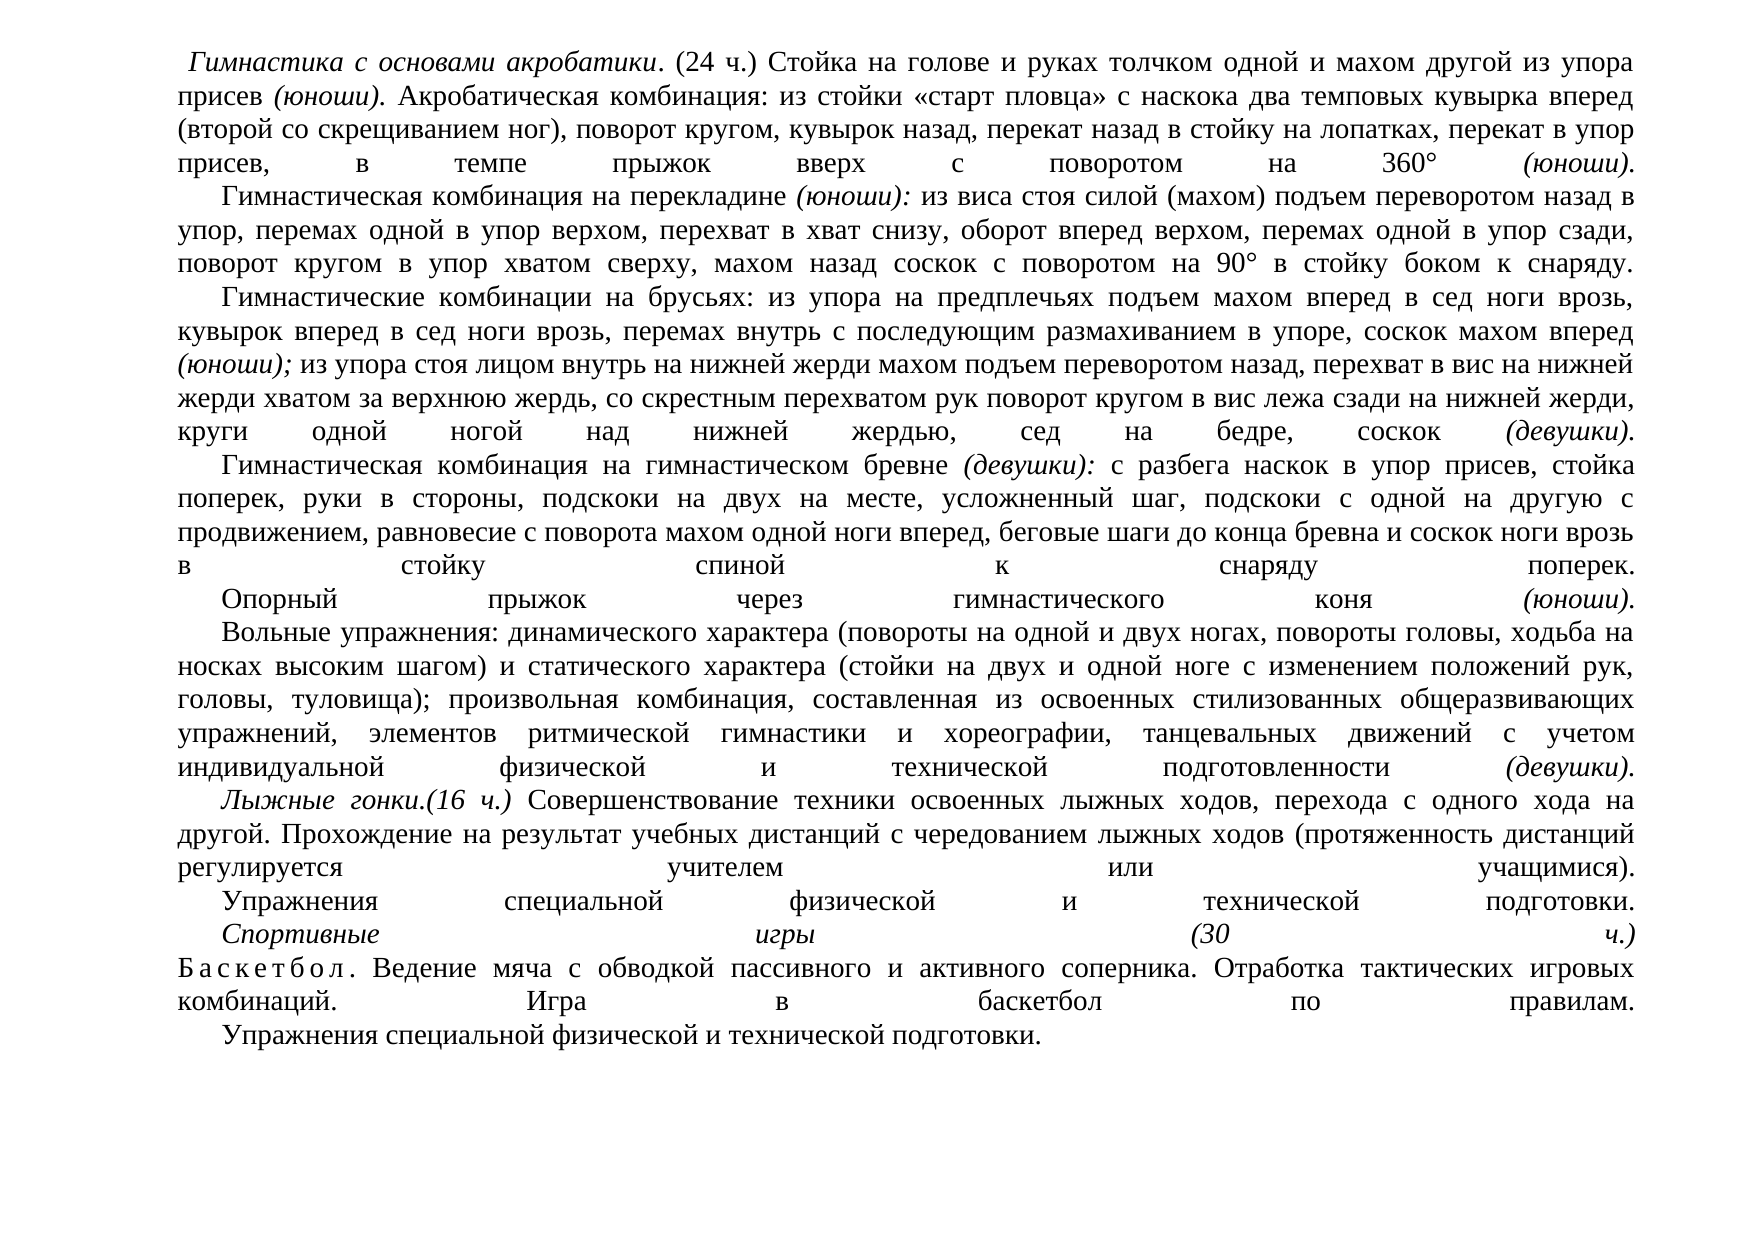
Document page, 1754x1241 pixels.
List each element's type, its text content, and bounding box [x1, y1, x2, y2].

text Гимнастика с основами акробатики. (24 ч.) Стойка на голове и руках толчком одной и махом другой из упора присев (юноши). Акробатическая комбинация: из стойки «старт пловца» с наскока два темповых кувырка вперед (второй со скрещиванием ног), поворот кругом, кувырок назад, перекат назад в стойку на лопатках, перекат в упор присев, в темпе прыжок вверх с поворотом на 360° (юноши). Гимнастическая комбинация на перекладине (юноши): из виса стоя силой (махом) подъем переворотом назад в упор, перемах одной в упор верхом, перехват в хват снизу, оборот вперед верхом, перемах одной в упор сзади, поворот кругом в упор хватом сверху, махом назад соскок с поворотом на 90° в стойку боком к снаряду. Гимнастические комбинации на брусьях: из упора на предплечьях подъем махом вперед в сед ноги врозь, кувырок вперед в сед ноги врозь, перемах внутрь с последующим размахиванием в упоре, соскок махом вперед (юноши); из упора стоя лицом внутрь на нижней жерди махом подъем переворотом назад, перехват в вис на нижней жерди хватом за верхнюю жердь, со скрестным перехватом рук поворот кругом в вис лежа сзади на нижней жерди, круги одной ногой над нижней жердью, сед на бедре, соскок (девушки). Гимнастическая комбинация на гимнастическом бревне (девушки): с разбега наскок в упор присев, стойка поперек, руки в стороны, подскоки на двух на месте, усложненный шаг, подскоки с одной на другую с продвижением, равновесие с поворота махом одной ноги вперед, беговые шаги до конца бревна и соскок ноги врозь в стойку спиной к снаряду поперек. Опорный прыжок через гимнастического коня (юноши). Вольные упражнения: динамического характера (повороты на одной и двух ногах, повороты головы, ходьба на носках высоким шагом) и статического характера (стойки на двух и одной ноге с изменением положений рук, головы, туловища); произвольная комбинация, составленная из освоенных стилизованных общеразвивающих упражнений, элементов ритмической гимнастики и хореографии, танцевальных движений с учетом индивидуальной физической и технической подготовленности (девушки). Лыжные гонки.(16 ч.) Совершенствование техники освоенных лыжных ходов, перехода с одного хода на другой. Прохождение на результат учебных дистанций с чередованием лыжных ходов (протяженность дистанций регулируется учителем или учащимися). Упражнения специальной физической и технической подготовки. Спортивные игры (30 ч.) Баскетбол. Ведение мяча с обводкой пассивного и активного соперника. Отработка тактических игровых комбинаций. Игра в баскетбол по правилам. Упражнения специальной физической и технической подготовки. [177, 44, 1636, 1051]
